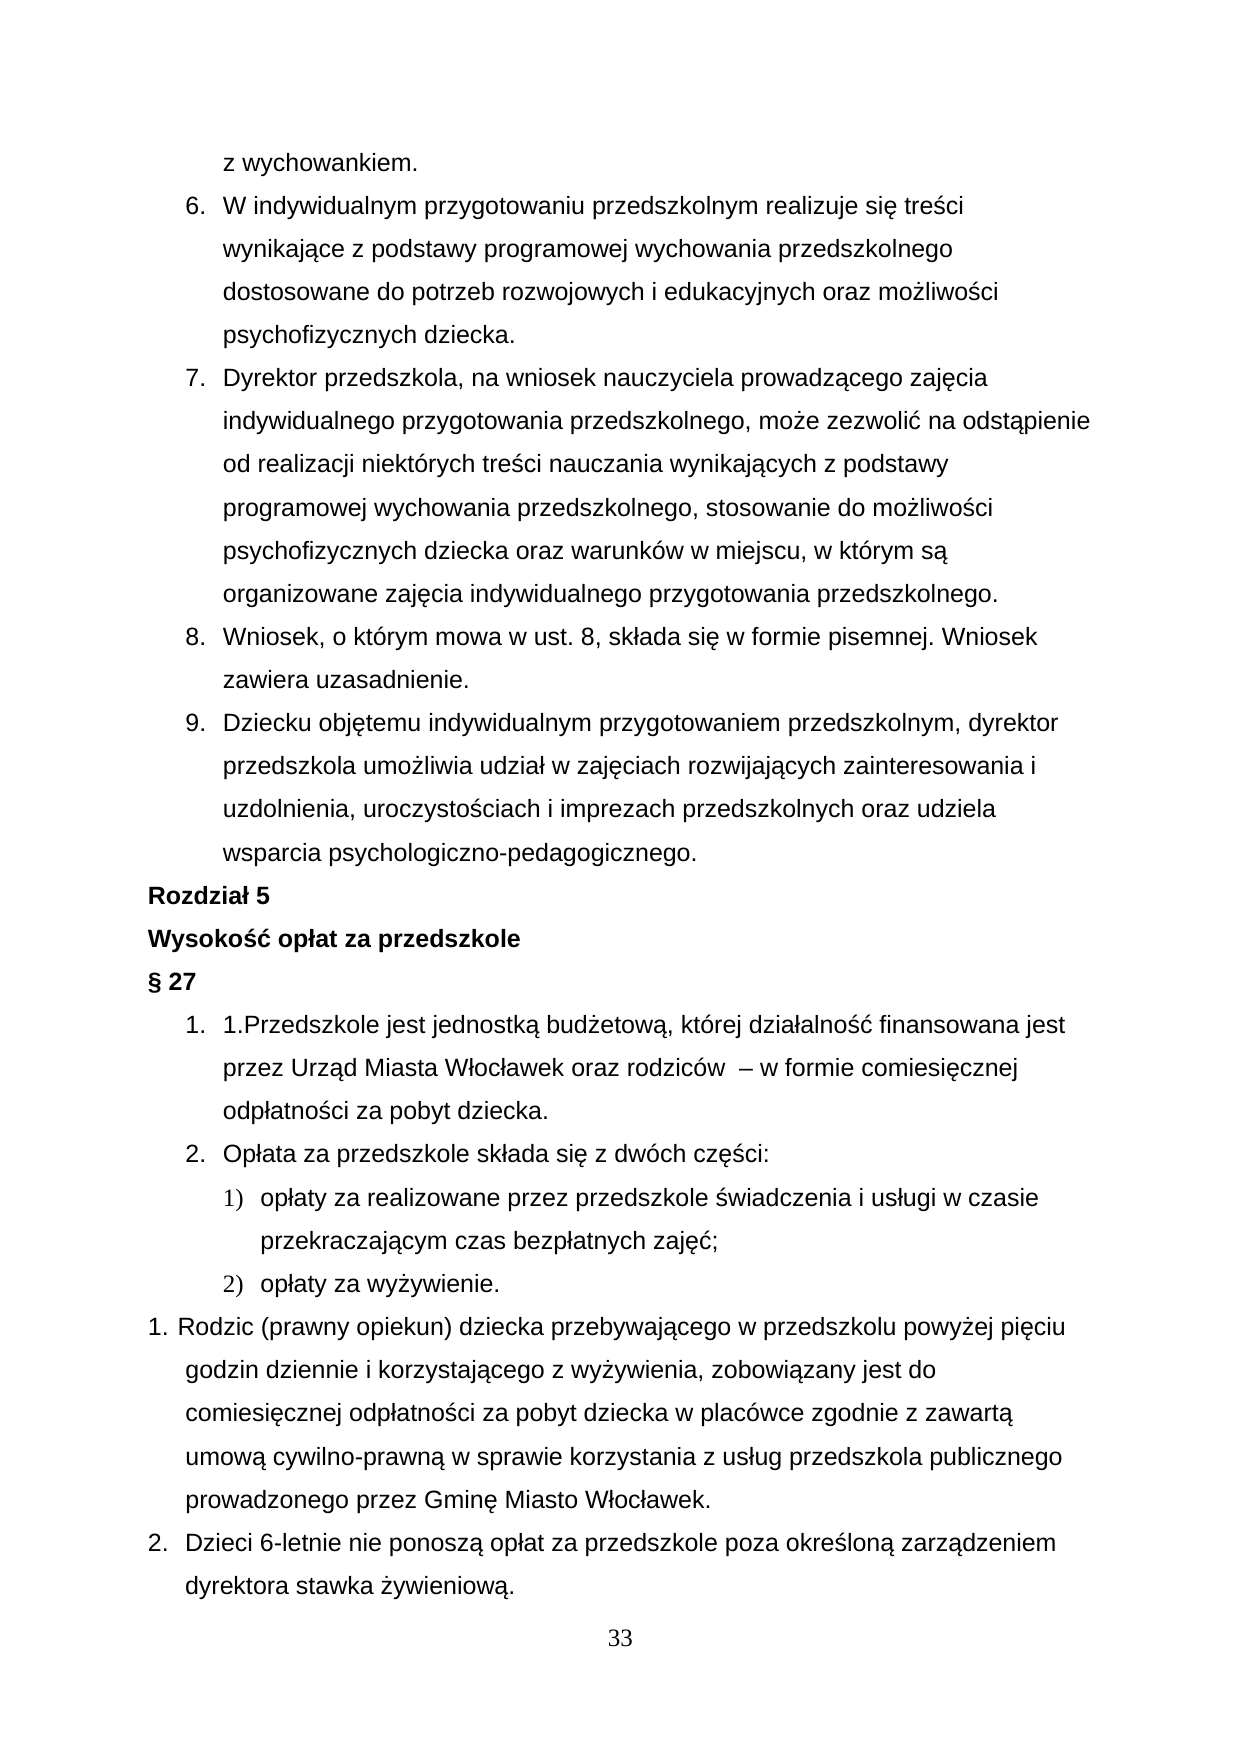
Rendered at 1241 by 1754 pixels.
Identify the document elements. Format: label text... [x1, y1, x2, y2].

text § 27 [148, 967, 1093, 996]
list Rodzic (prawny opiekun) dziecka przebywającego w przedszkolu powyżej pięciu godzin dziennie i korzystającego z wyżywienia, zobowiązany jest do comiesięcznej odpłatności za pobyt dziecka w placówce zgodnie z zawartą umową cywilno-prawną w sprawie korzystania z usług przedszkola publicznego prowadzonego przez Gminę Miasto Włocławek. [148, 1312, 1093, 1513]
list Opłata za przedszkole składa się z dwóch części: [185, 1139, 1093, 1168]
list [185, 148, 1093, 176]
text Wysokość opłat za przedszkole [148, 924, 1093, 953]
text Rozdział 5 [148, 881, 1093, 909]
list opłaty za wyżywienie. [223, 1269, 1093, 1298]
list W indywidualnym przygotowaniu przedszkolnym realizuje się treści wynikające z podstawy programowej wychowania przedszkolnego dostosowane do potrzeb rozwojowych i edukacyjnych oraz możliwości psychofizycznych dziecka. [185, 191, 1093, 349]
list opłaty za realizowane przez przedszkole świadczenia i usługi w czasie przekraczającym czas bezpłatnych zajęć; [223, 1183, 1093, 1254]
list Dziecku objętemu indywidualnym przygotowaniem przedszkolnym, dyrektor przedszkola umożliwia udział w zajęciach rozwijających zainteresowania i uzdolnienia, uroczystościach i imprezach przedszkolnych oraz udziela wsparcia psychologiczno-pedagogicznego. [185, 708, 1093, 866]
list 1.Przedszkole jest jednostką budżetową, której działalność finansowana jest przez Urząd Miasta Włocławek oraz rodziców – w formie comiesięcznej odpłatności za pobyt dziecka. [185, 1010, 1093, 1125]
list Wniosek, o którym mowa w ust. 8, składa się w formie pisemnej. Wniosek zawiera uzasadnienie. [185, 622, 1093, 694]
list Dzieci 6-letnie nie ponoszą opłat za przedszkole poza określoną zarządzeniem dyrektora stawka żywieniową. [148, 1528, 1093, 1600]
list Dyrektor przedszkola, na wniosek nauczyciela prowadzącego zajęcia indywidualnego przygotowania przedszkolnego, może zezwolić na odstąpienie od realizacji niektórych treści nauczania wynikających z podstawy programowej wychowania przedszkolnego, stosowanie do możliwości psychofizycznych dziecka oraz warunków w miejscu, w którym są organizowane zajęcia indywidualnego przygotowania przedszkolnego. [185, 363, 1093, 608]
